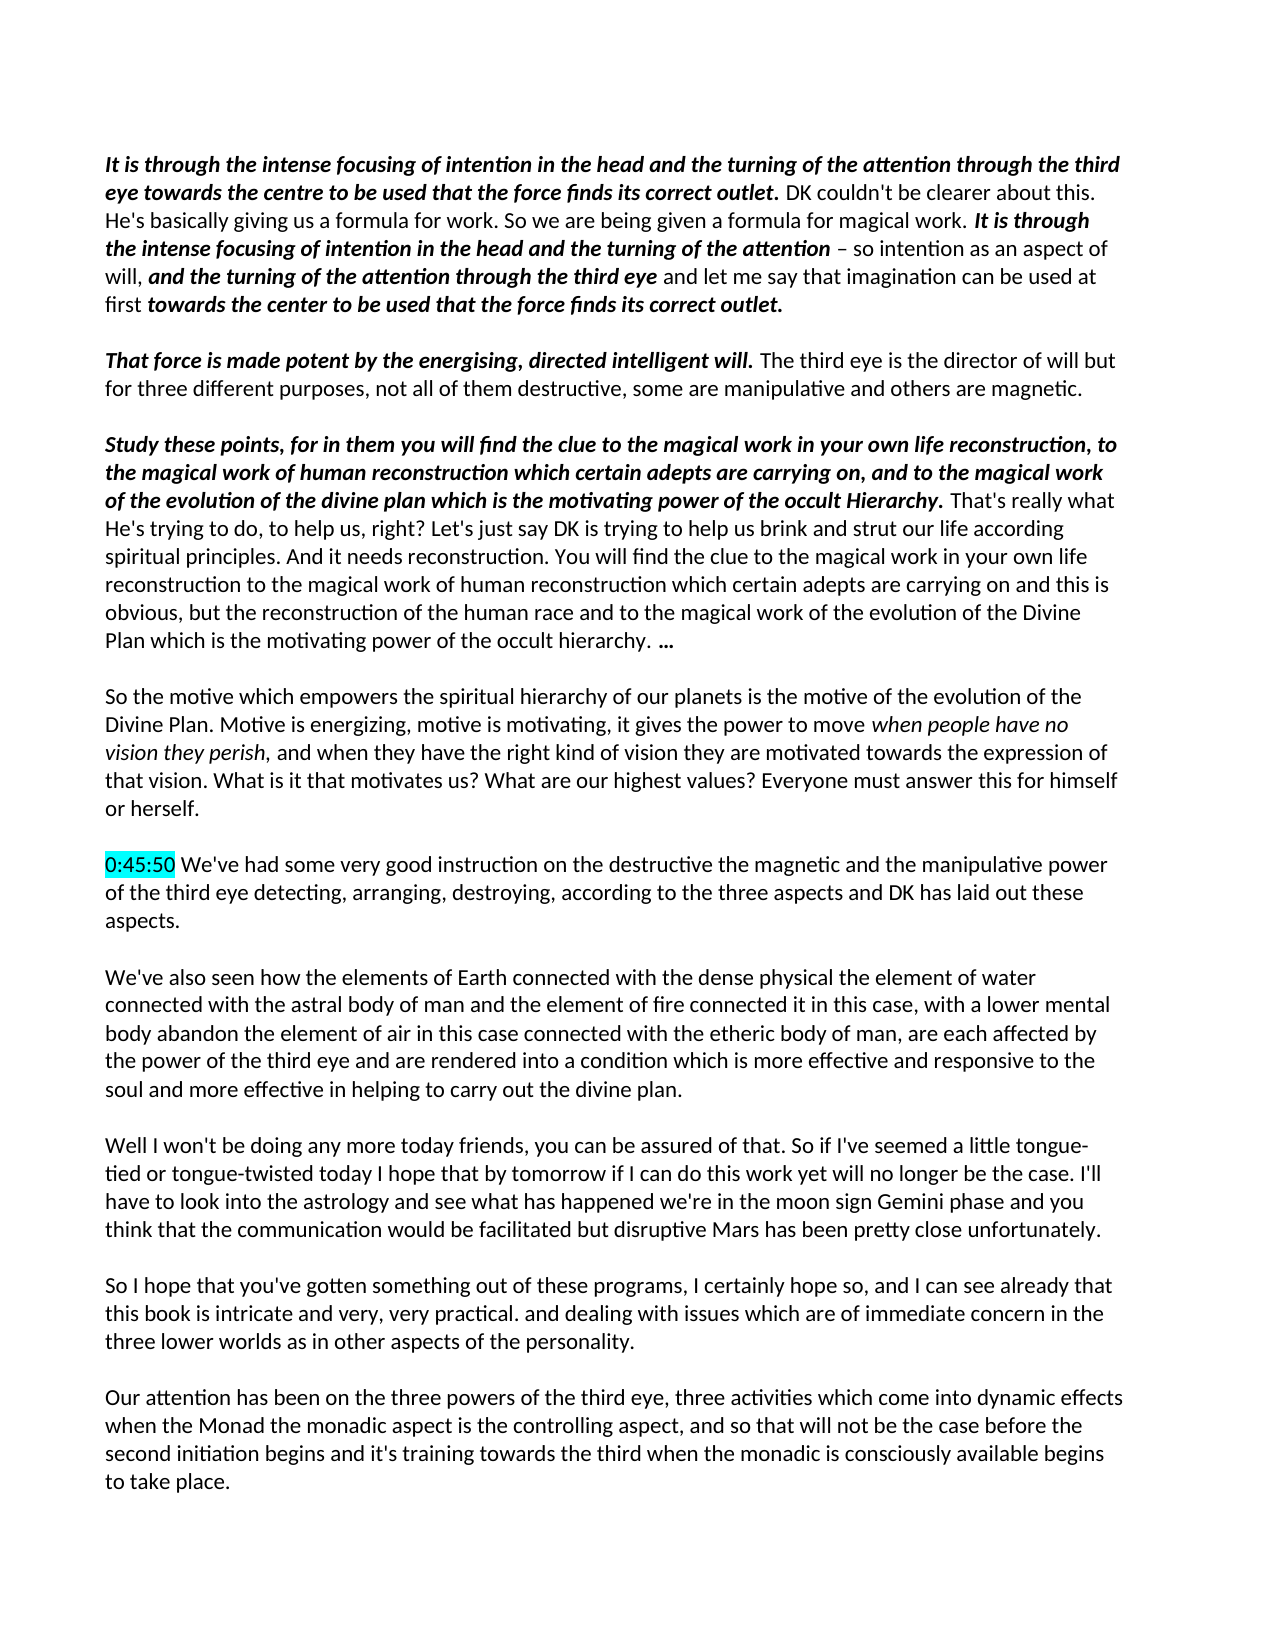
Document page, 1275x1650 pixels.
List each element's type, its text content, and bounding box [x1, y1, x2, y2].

text We've also seen how the elements of Earth connected with the dense physical the element of water connected with the astral body of man and the element of fire connected it in this case, with a lower mental body abandon the element of air in this case connected with the etheric body of man, are each affected by the power of the third eye and are rendered into a condition which is more effective and responsive to the soul and more effective in helping to carry out the divine plan. [105, 963, 1125, 1103]
text It is through the intense focusing of intention in the head and the turning of the attention through the third eye towards the centre to be used that the force finds its correct outlet. DK couldn't be clearer about this. He's basically giving us a formula for work. So we are being given a formula for magical work. It is through the intense focusing of intention in the head and the turning of the attention – so intention as an aspect of will, and the turning of the attention through the third eye and let me say that imagination can be used at first towards the center to be used that the force finds its correct outlet. [105, 150, 1125, 318]
text Study these points, for in them you will find the clue to the magical work in your own life reconstruction, to the magical work of human reconstruction which certain adepts are carrying on, and to the magical work of the evolution of the divine plan which is the motivating power of the occult Hierarchy. That's really what He's trying to do, to help us, right? Let's just say DK is trying to help us brink and strut our life according spiritual principles. And it needs reconstruction. You will find the clue to the magical work in your own life reconstruction to the magical work of human reconstruction which certain adepts are carrying on and this is obvious, but the reconstruction of the human race and to the magical work of the evolution of the Divine Plan which is the motivating power of the occult hierarchy. … [105, 430, 1125, 654]
text 0:45:50 We've had some very good instruction on the destructive the magnetic and the manipulative power of the third eye detecting, arranging, destroying, according to the three aspects and DK has laid out these aspects. [105, 851, 1125, 934]
text So I hope that you've gotten something out of these programs, I certainly hope so, and I can see already that this book is intricate and very, very practical. and dealing with issues which are of immediate concern in the three lower worlds as in other aspects of the personality. [105, 1271, 1125, 1355]
text That force is made potent by the energising, directed intelligent will. The third eye is the director of will but for three different purposes, not all of them destructive, some are manipulative and others are magnetic. [105, 346, 1125, 402]
text Well I won't be doing any more today friends, you can be assured of that. So if I've seemed a little tongue-tied or tongue-twisted today I hope that by tomorrow if I can do this work yet will no longer be the case. I'll have to look into the astrology and see what has happened we're in the moon sign Gemini phase and you think that the communication would be facilitated but disruptive Mars has been pretty close unfortunately. [105, 1131, 1125, 1243]
text So the motive which empowers the spiritual hierarchy of our planets is the motive of the evolution of the Divine Plan. Motive is energizing, motive is motivating, it gives the power to move when people have no vision they perish, and when they have the right kind of vision they are motivated towards the expression of that vision. What is it that motivates us? What are our highest values? Everyone must answer this for himself or herself. [105, 682, 1125, 822]
text Our attention has been on the three powers of the third eye, three activities which come into dynamic effects when the Monad the monadic aspect is the controlling aspect, and so that will not be the case before the second initiation begins and it's training towards the third when the monadic is consciously available begins to take place. [105, 1383, 1125, 1495]
